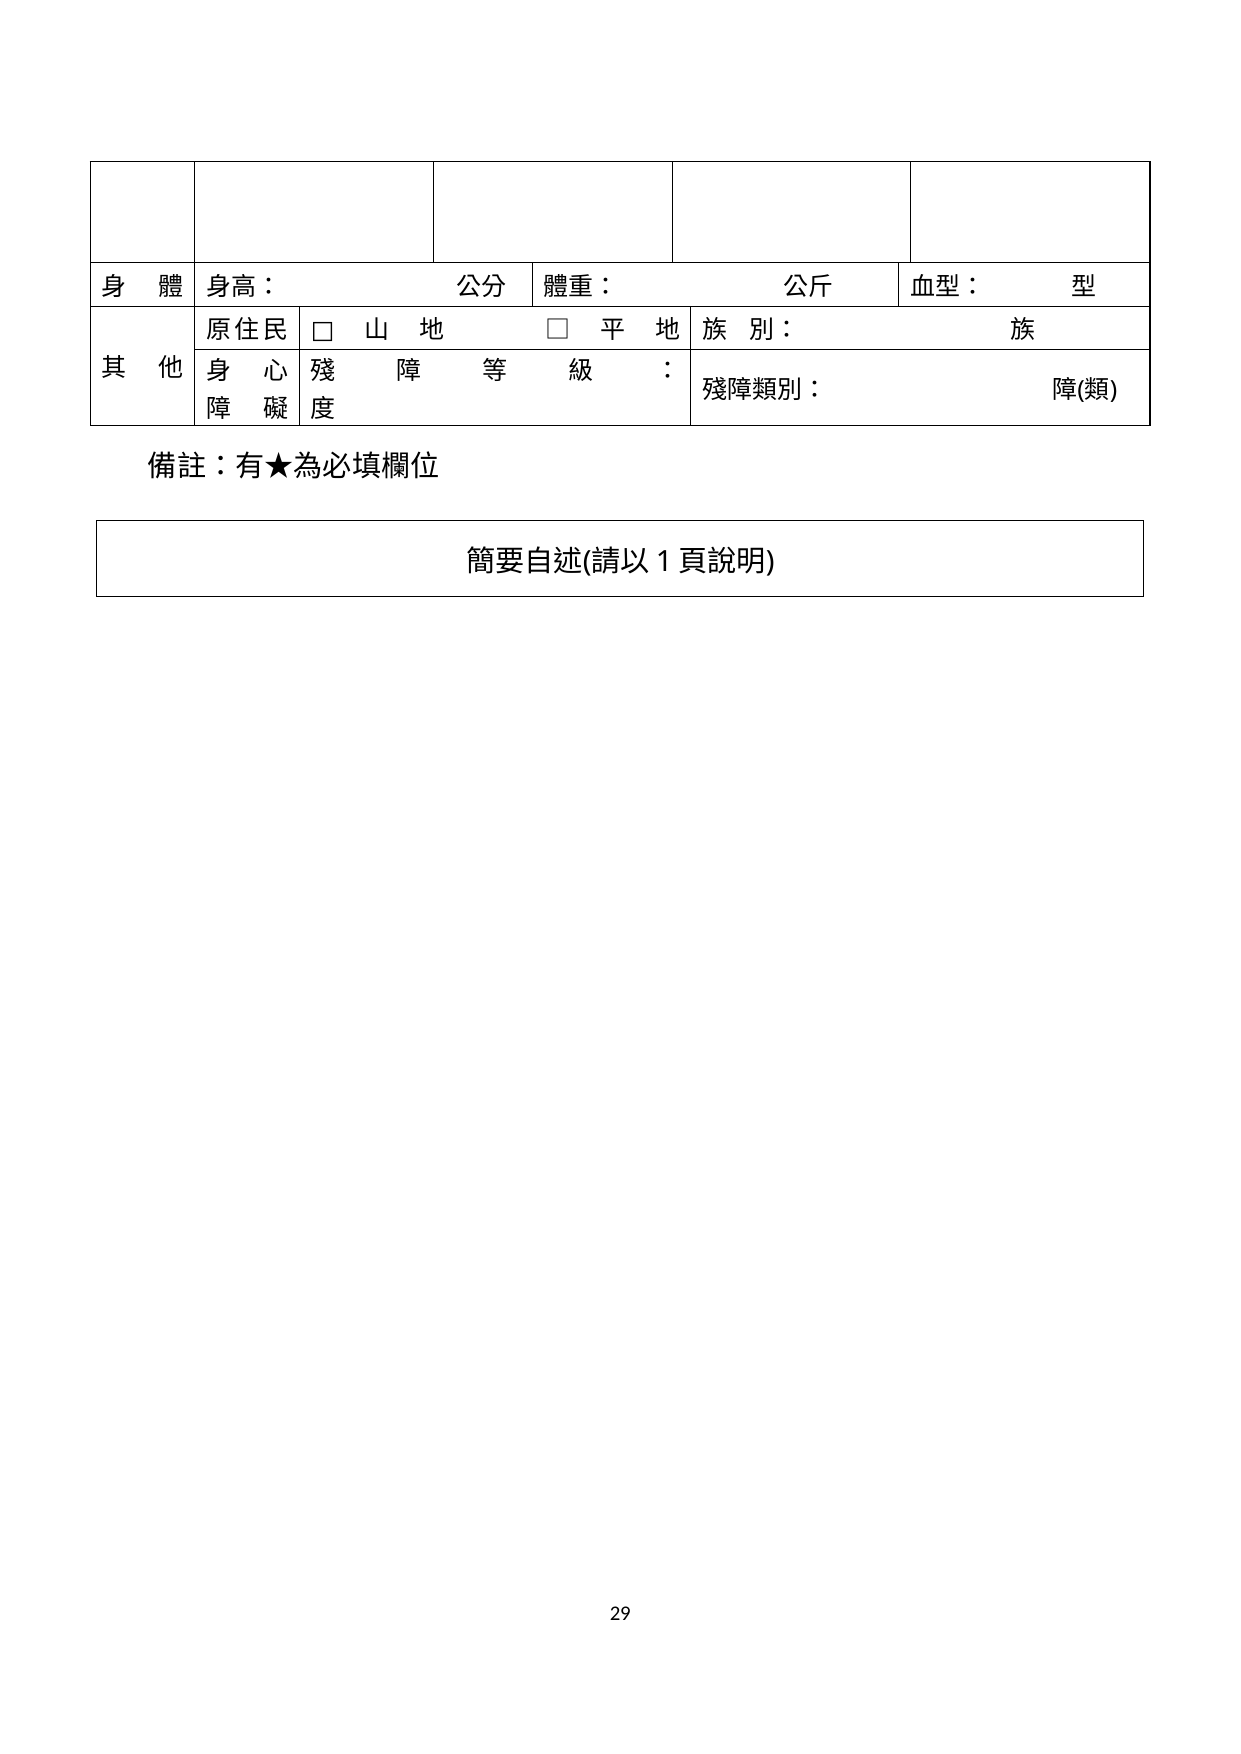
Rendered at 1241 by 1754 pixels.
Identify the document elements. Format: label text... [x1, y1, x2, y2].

table_cell 體重： 公斤 [533, 263, 898, 306]
table_header 簡要自述(請以1頁說明) [97, 521, 1143, 596]
table_cell 殘障等級： 度 [300, 350, 690, 425]
table_cell □山地 □平地 [300, 307, 690, 349]
table_cell 身心 障礙 [195, 350, 299, 425]
table_cell 其他 [91, 307, 194, 425]
table_cell [911, 162, 1149, 262]
table_cell 血型： 型 [899, 263, 1149, 306]
text 備註：有★為必填欄位 [148, 426, 1092, 501]
table_cell 身體 [91, 263, 194, 306]
table_cell 殘障類別： 障(類) [691, 350, 1149, 425]
table_cell 原住民 [195, 307, 299, 349]
table_cell 身高： 公分 [195, 263, 532, 306]
table_cell [195, 162, 433, 262]
table_cell [434, 162, 672, 262]
table_cell [673, 162, 910, 262]
table_cell 族 別： 族 [691, 307, 1149, 349]
